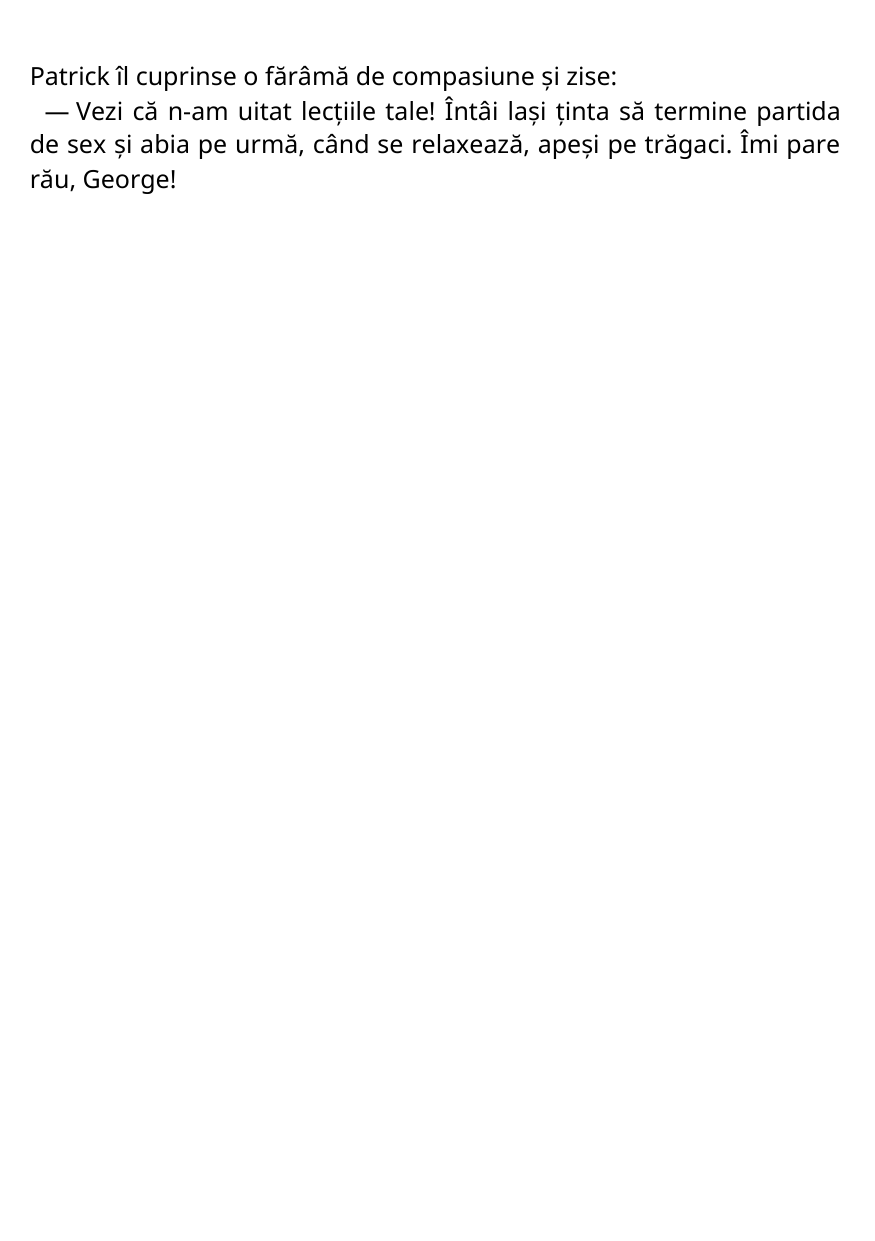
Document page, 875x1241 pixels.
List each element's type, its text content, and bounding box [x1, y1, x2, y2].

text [29, 59, 842, 93]
text — Vezi că n-am uitat lecţiile tale! Întâi laşi ţinta să termine partida de sex şi abia pe urmă, când se relaxează, apeşi pe trăgaci. Îmi pare rău, George! [29, 93, 842, 195]
